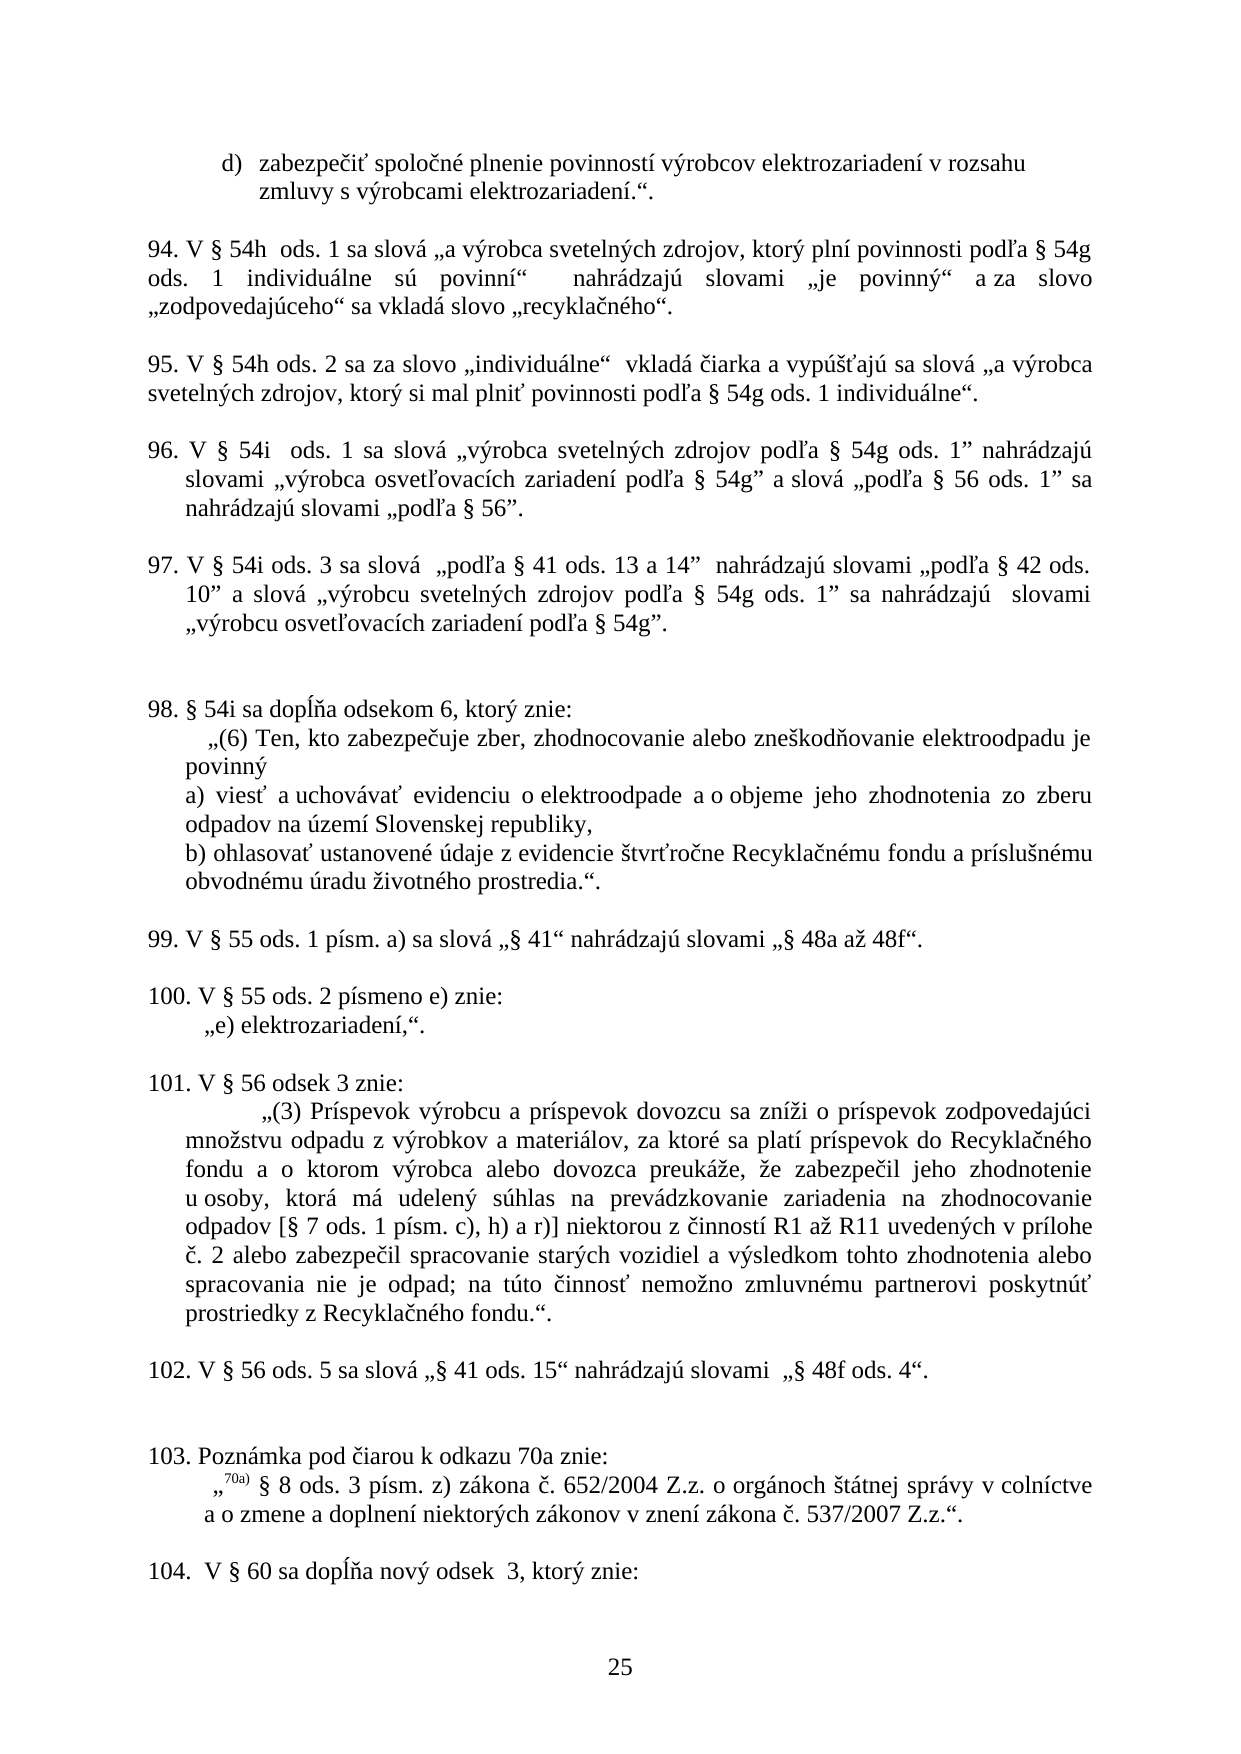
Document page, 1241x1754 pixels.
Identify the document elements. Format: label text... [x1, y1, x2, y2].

text 96. V § 54i ods. 1 sa slová „výrobca svetelných zdrojov podľa § 54g ods. nahrádzajú slovami „výrobca osvetľovacích zariadení podľa § 54g” a slová „podľa § 56 ods. sa nahrádzajú slovami „podľa § 56”. [148, 435, 1093, 521]
text 103. Poznámka pod čiarou k odkazu 70a znie: [148, 1441, 1093, 1470]
text 98. § 54i sa dopĺňa odsekom 6, ktorý znie: [148, 694, 1093, 723]
text 100. V § 55 ods. 2 písmeno e) znie: [148, 981, 1093, 1010]
text „70a) § 8 ods. 3 písm. z) zákona č. 652/2004 Z.z. o orgánoch štátnej správy v colníctve a o zmene a doplnení niektorých zákonov v znení zákona č. 537/2007 Z.z.“. [148, 1470, 1093, 1528]
text 97. V § 54i ods. 3 sa slová „podľa § 41 ods. nahrádzajú slovami „podľa § 42 ods. a slová „výrobcu svetelných zdrojov podľa § 54g ods. sa nahrádzajú slovami „výrobcu osvetľovacích zariadení podľa § 54g”. [148, 550, 1093, 636]
text 99. V § 55 ods. 1 písm. a) sa slová „§ 41“ nahrádzajú slovami „§ 48a až “. [148, 924, 1093, 953]
text „(6) Ten, kto zabezpečuje zber, zhodnocovanie alebo zneškodňovanie elektroodpadu je povinný [148, 723, 1093, 780]
text 95. V § 54h ods. 2 sa za slovo „individuálne“ vkladá čiarka a vypúšťajú sa slová „a výrobca svetelných zdrojov, ktorý si mal plniť povinnosti podľa § 54g ods. 1 individuálne“. [148, 349, 1093, 406]
text 101. V § 56 odsek 3 znie: [148, 1068, 1093, 1096]
text b) ohlasovať ustanovené údaje z evidencie štvrťročne Recyklačnému fondu a príslušnému obvodnému úradu životného prostredia.“. [148, 838, 1093, 895]
text 102. V § 56 ods. 5 sa slová „§ 41 ods. 15“ nahrádzajú slovami „§ ods. 4“. [148, 1355, 1093, 1384]
text 104. V § 60 sa dopĺňa nový odsek 3, ktorý znie: [148, 1556, 1093, 1585]
text „e) elektrozariadení,“. [148, 1010, 1093, 1039]
text 94. V § 54h ods. 1 sa slová „a výrobca svetelných zdrojov, ktorý plní povinnosti podľa § 54g ods. 1 individuálne sú povinní“ nahrádzajú slovami „je povinný“ a za slovo „zodpovedajúceho“ sa vkladá slovo „recyklačného“. [148, 234, 1093, 320]
list zabezpečiť spoločné plnenie povinností výrobcov elektrozariadení v rozsahu zmluvy s výrobcami elektrozariadení.“. [221, 148, 1093, 205]
text a) viesť a uchovávať evidenciu o elektroodpade a o objeme jeho zhodnotenia zo zberu odpadov na území Slovenskej republiky, [148, 780, 1093, 838]
text „(3) Príspevok výrobcu a príspevok dovozcu sa zníži o príspevok zodpovedajúci množstvu odpadu z výrobkov a materiálov, za ktoré sa platí príspevok do Recyklačného fondu a o ktorom výrobca alebo dovozca preukáže, že zabezpečil jeho zhodnotenie u osoby, ktorá má udelený súhlas na prevádzkovanie zariadenia na zhodnocovanie odpadov [§ 7 ods. 1 písm. c), h) a r)] niektorou z činností R1 až R11 uvedených v prílohe č. 2 alebo zabezpečil spracovanie starých vozidiel a výsledkom tohto zhodnotenia alebo spracovania nie je odpad; na túto činnosť nemožno zmluvnému partnerovi poskytnúť prostriedky z Recyklačného fondu.“. [148, 1096, 1093, 1326]
